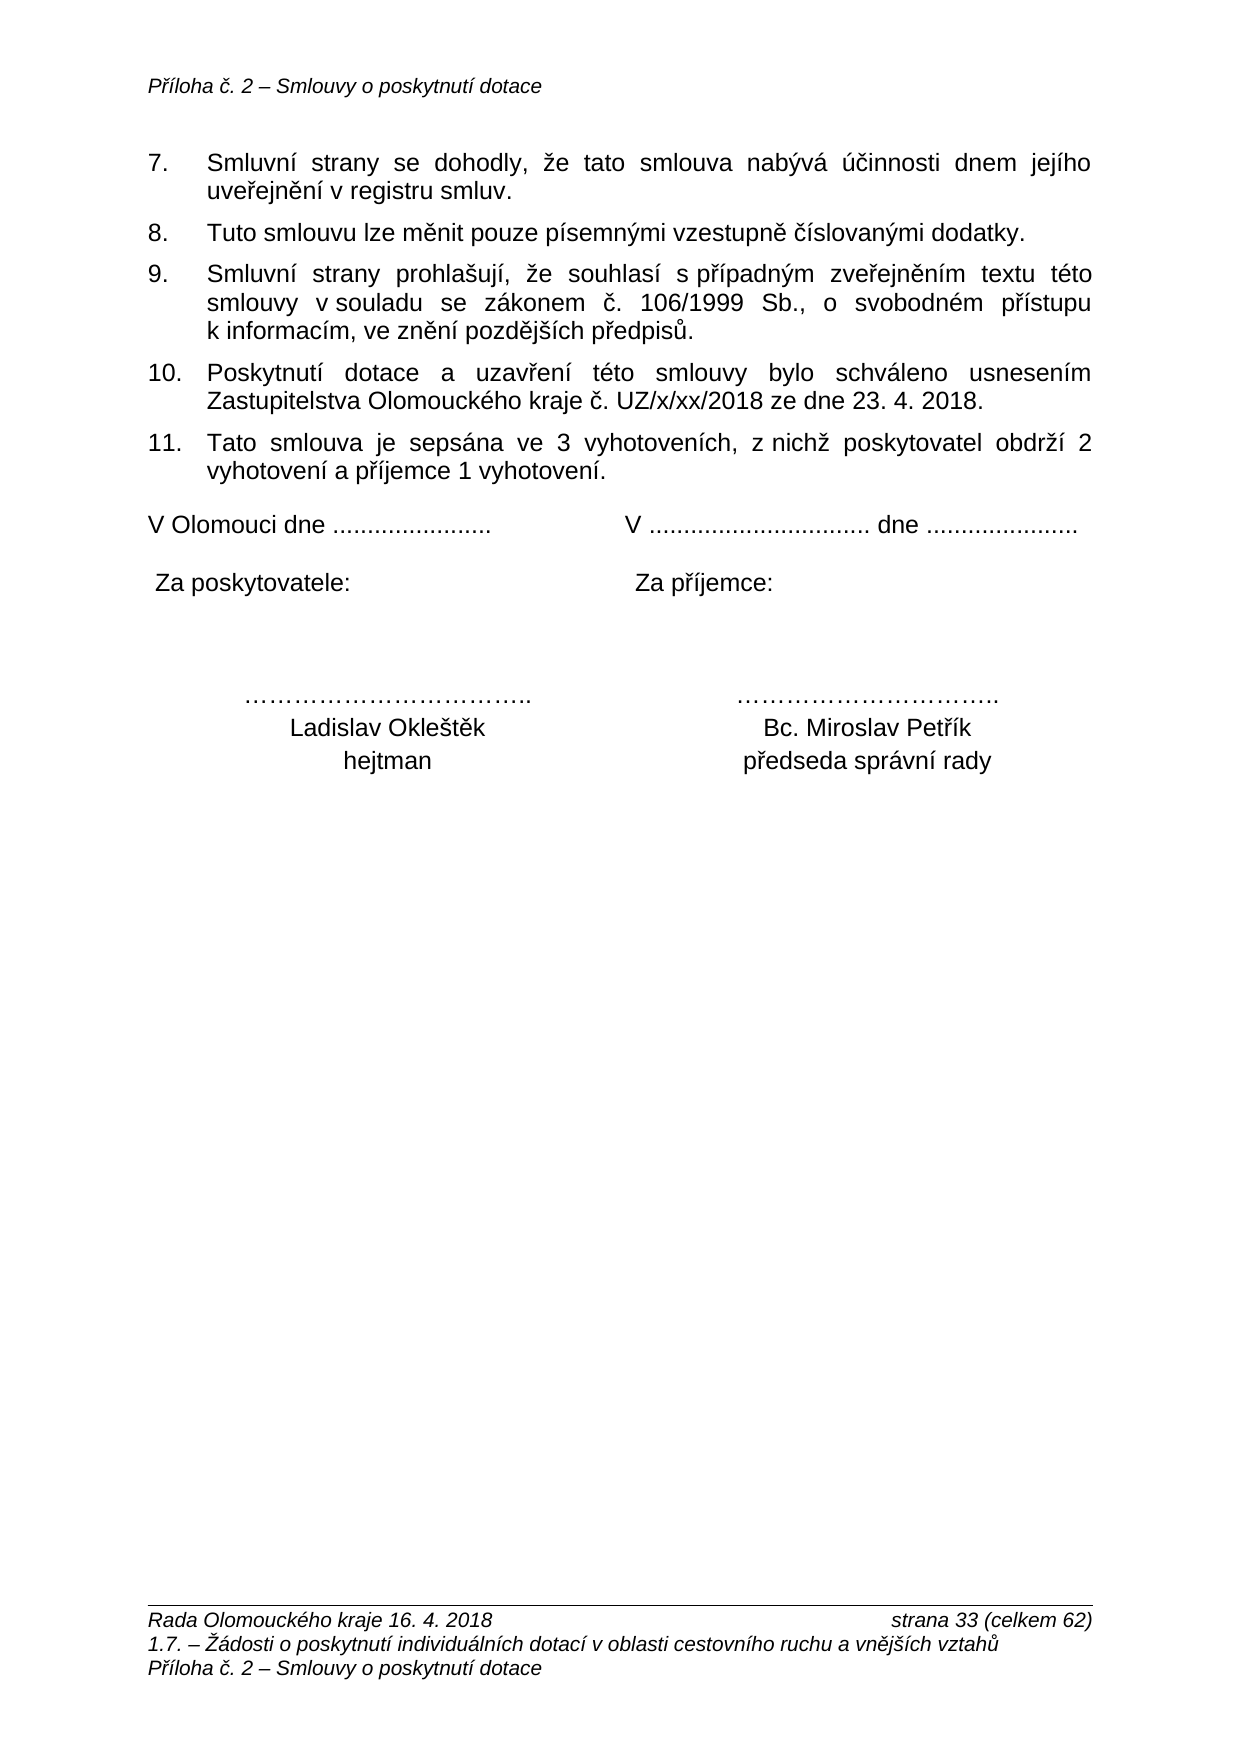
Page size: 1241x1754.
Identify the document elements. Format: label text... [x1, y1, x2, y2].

list Tato smlouva je sepsána ve 3 vyhotoveních, z nichž poskytovatel obdrží 2 vyhotovení a příjemce 1 vyhotovení. [148, 428, 1093, 485]
table_cell …………………………….. Ladislav Okleštěk hejtman [148, 680, 627, 812]
list Smluvní strany prohlašují, že souhlasí s případným zveřejněním textu této smlouvy v souladu se zákonem č. 106/1999 Sb., o svobodném přístupu k informacím, ve znění pozdějších předpisů. [148, 259, 1093, 345]
table_header Za poskytovatele: [148, 564, 627, 679]
table_cell ………………………….. Bc. Miroslav Petřík předseda správní rady [628, 680, 1107, 812]
table_header Za příjemce: [628, 564, 1107, 679]
list Smluvní strany se dohodly, že tato smlouva nabývá účinnosti dnem jejího uveřejnění v registru smluv. [148, 148, 1093, 205]
text V Olomouci dne ....................... V ................................ dne ...................... [148, 510, 1093, 539]
list Poskytnutí dotace a uzavření této smlouvy bylo schváleno usnesením Zastupitelstva Olomouckého kraje č. UZ/x/xx/2018 ze dne 23. 4. 2018. [148, 358, 1093, 415]
list Tuto smlouvu lze měnit pouze písemnými vzestupně číslovanými dodatky. [148, 218, 1093, 246]
